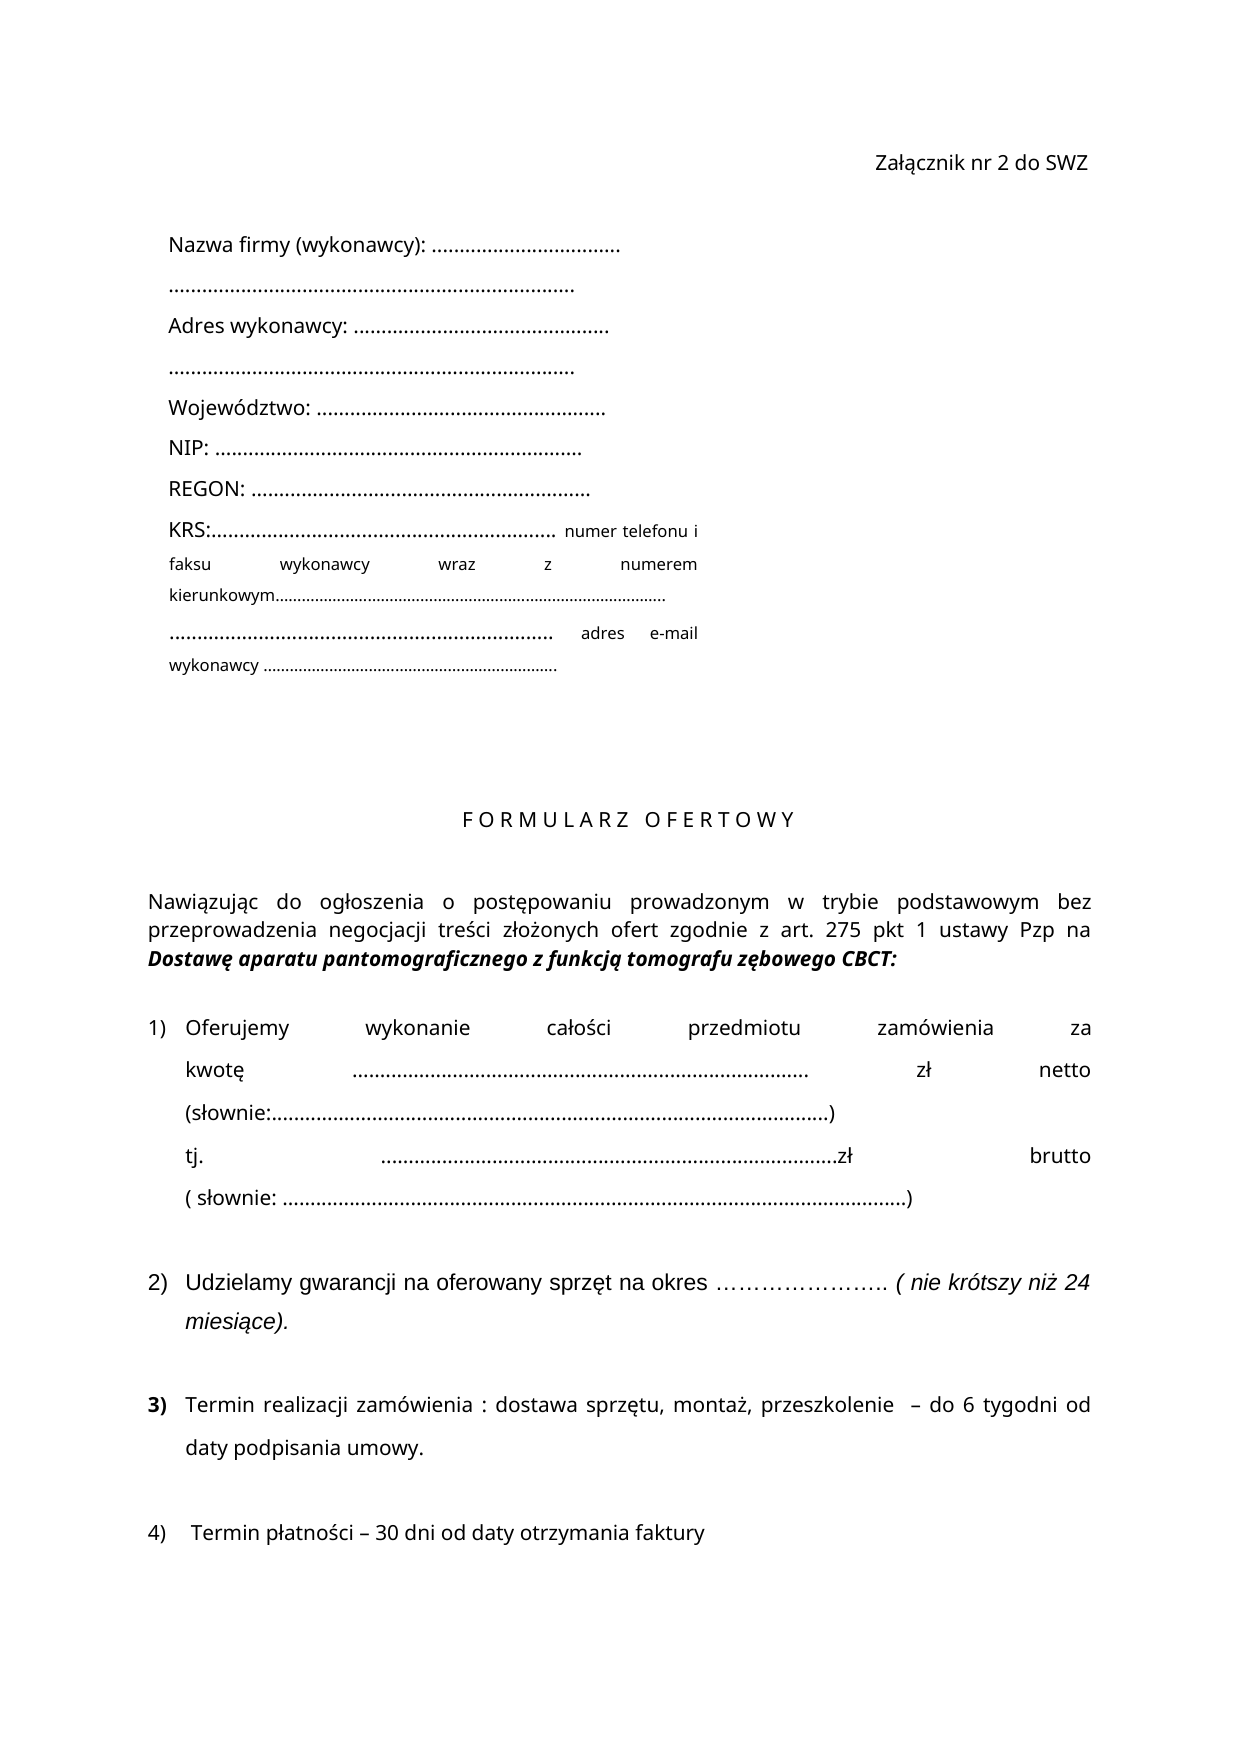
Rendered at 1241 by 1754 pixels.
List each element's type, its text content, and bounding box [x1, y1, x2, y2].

text Załącznik nr 2 do SWZ [148, 148, 1088, 176]
text ......................................................................... [168, 270, 1088, 299]
text KRS:.............................................................. numer telefonu i faksu wykonawcy wraz z numerem kierunkowym…………………………………………………………………………….. ..................................................................... adres e-mail wykonawcy …………………………………………………………. [168, 515, 698, 677]
list Termin realizacji zamówienia : dostawa sprzętu, montaż, przeszkolenie – do 6 tygodni od daty podpisania umowy. [148, 1390, 1093, 1461]
text Nazwa firmy (wykonawcy): .................................. [168, 230, 1088, 258]
text F O R M U L A R Z O F E R T O W Y [165, 805, 1090, 833]
list Udzielamy gwarancji na oferowany sprzęt na okres ………………….. ( nie krótszy niż 24 miesiące). [148, 1268, 1093, 1334]
text NIP: .................................................................. [168, 433, 1088, 462]
list Termin płatności – 30 dni od daty otrzymania faktury [148, 1518, 1093, 1546]
list Oferujemy wykonanie całości przedmiotu zamówienia za kwotę .................................................................................. zł netto (słownie:....................................................................................................) tj. ..................................................................................zł brutto ( słownie: ................................................................................................................) [148, 1013, 1093, 1212]
text Nawiązując do ogłoszenia o postępowaniu prowadzonym w trybie podstawowym bez przeprowadzenia negocjacji treści złożonych ofert zgodnie z art. 275 pkt 1 ustawy Pzp na Dostawę aparatu pantomograficznego z funkcją tomografu zębowego CBCT: [148, 887, 1093, 972]
text Adres wykonawcy: .............................................. [168, 311, 1088, 340]
text REGON: ............................................................. [168, 474, 1088, 503]
text Województwo: .................................................... [168, 393, 1088, 421]
text ......................................................................... [168, 352, 1088, 381]
